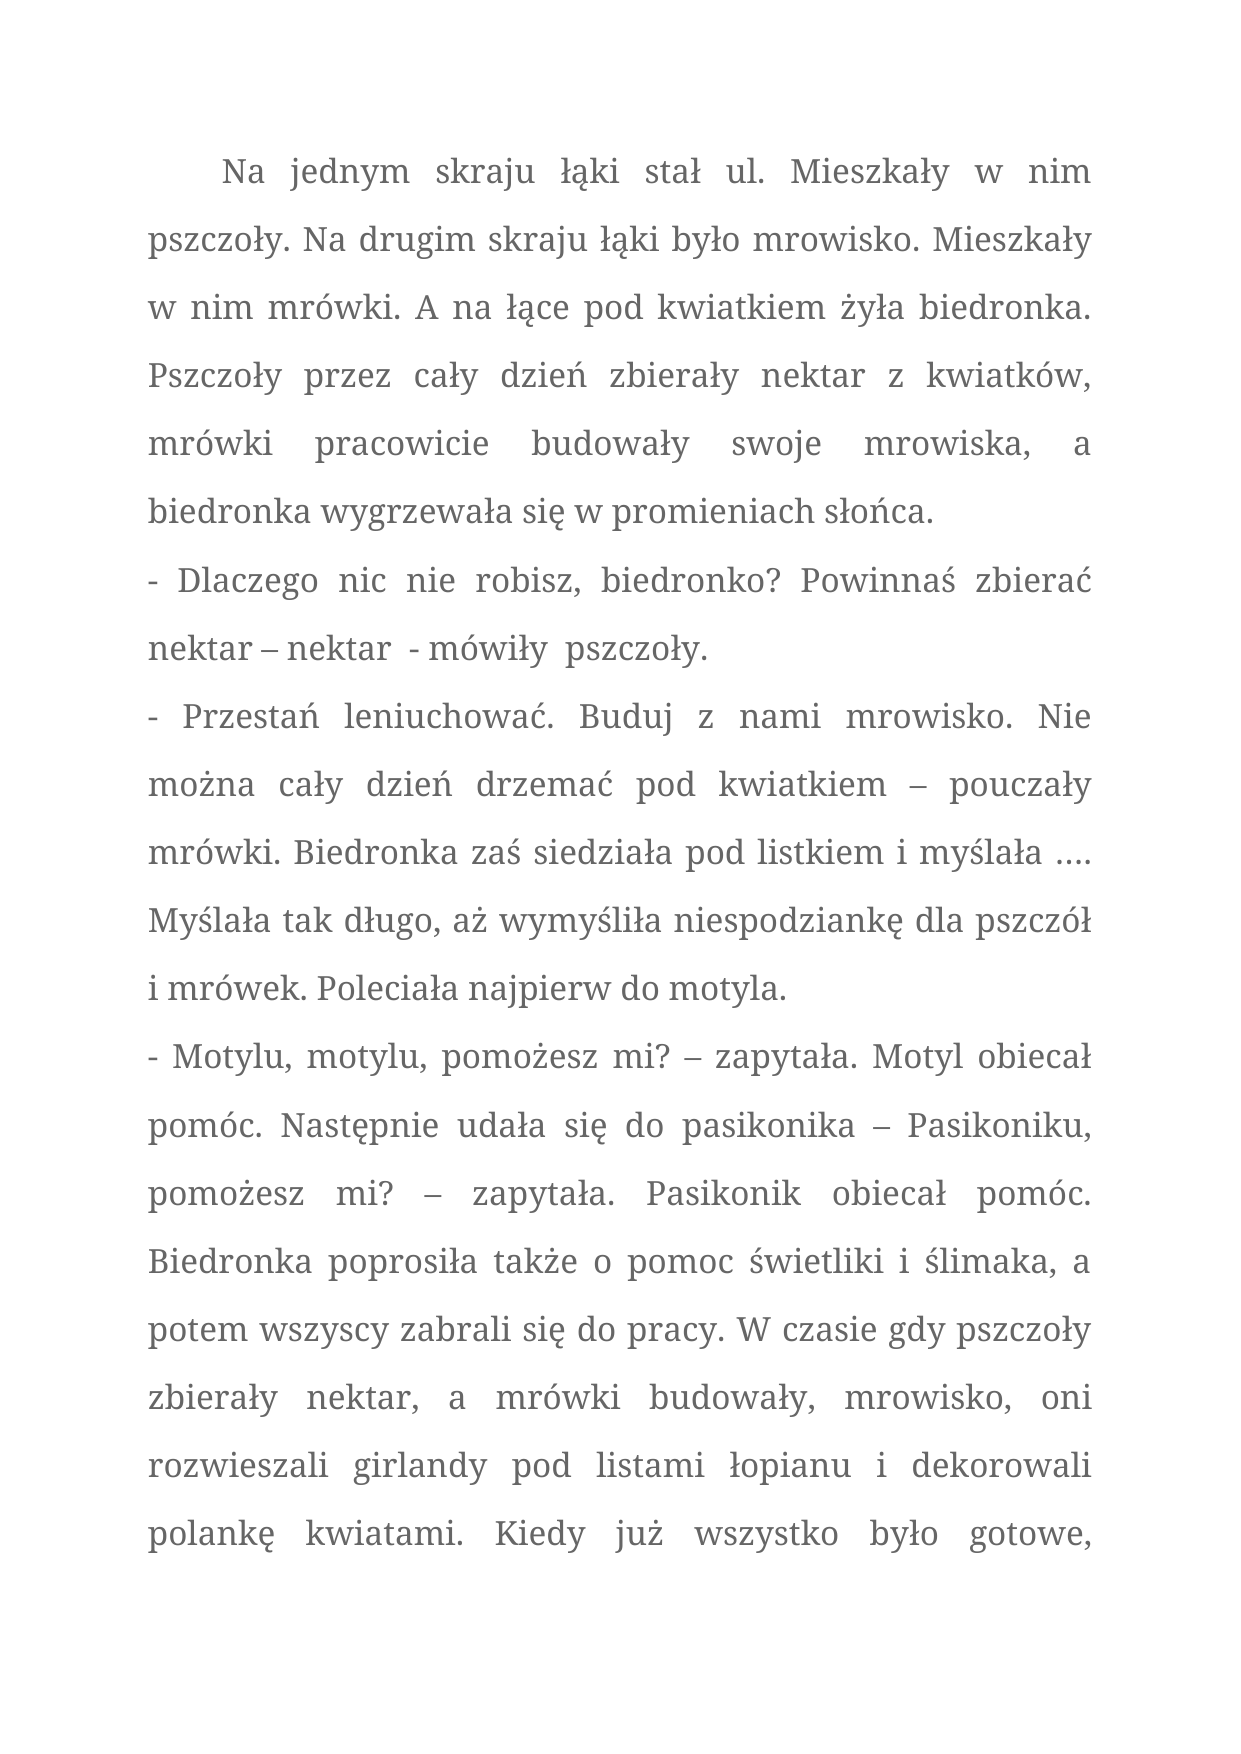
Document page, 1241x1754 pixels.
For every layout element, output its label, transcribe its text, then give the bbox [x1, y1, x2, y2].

text Na jednym skraju łąki stał ul. Mieszkały w nim pszczoły. Na drugim skraju łąki było mrowisko. Mieszkały w nim mrówki. A na łące pod kwiatkiem żyła biedronka. Pszczoły przez cały dzień zbierały nektar z kwiatków, mrówki pracowicie budowały swoje mrowiska, a biedronka wygrzewała się w promieniach słońca. [148, 148, 1093, 534]
text - Dlaczego nic nie robisz, biedronko? Powinnaś zbierać nektar – nektar - mówiły pszczoły. [148, 556, 1093, 670]
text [148, 1033, 1093, 1556]
text - Przestań leniuchować. Buduj z nami mrowisko. Nie można cały dzień drzemać pod kwiatkiem – pouczały mrówki. Biedronka zaś siedziała pod listkiem i myślała …. Myślała tak długo, aż wymyśliła niespodziankę dla pszczół i mrówek. Poleciała najpierw do motyla. [148, 693, 1093, 1011]
